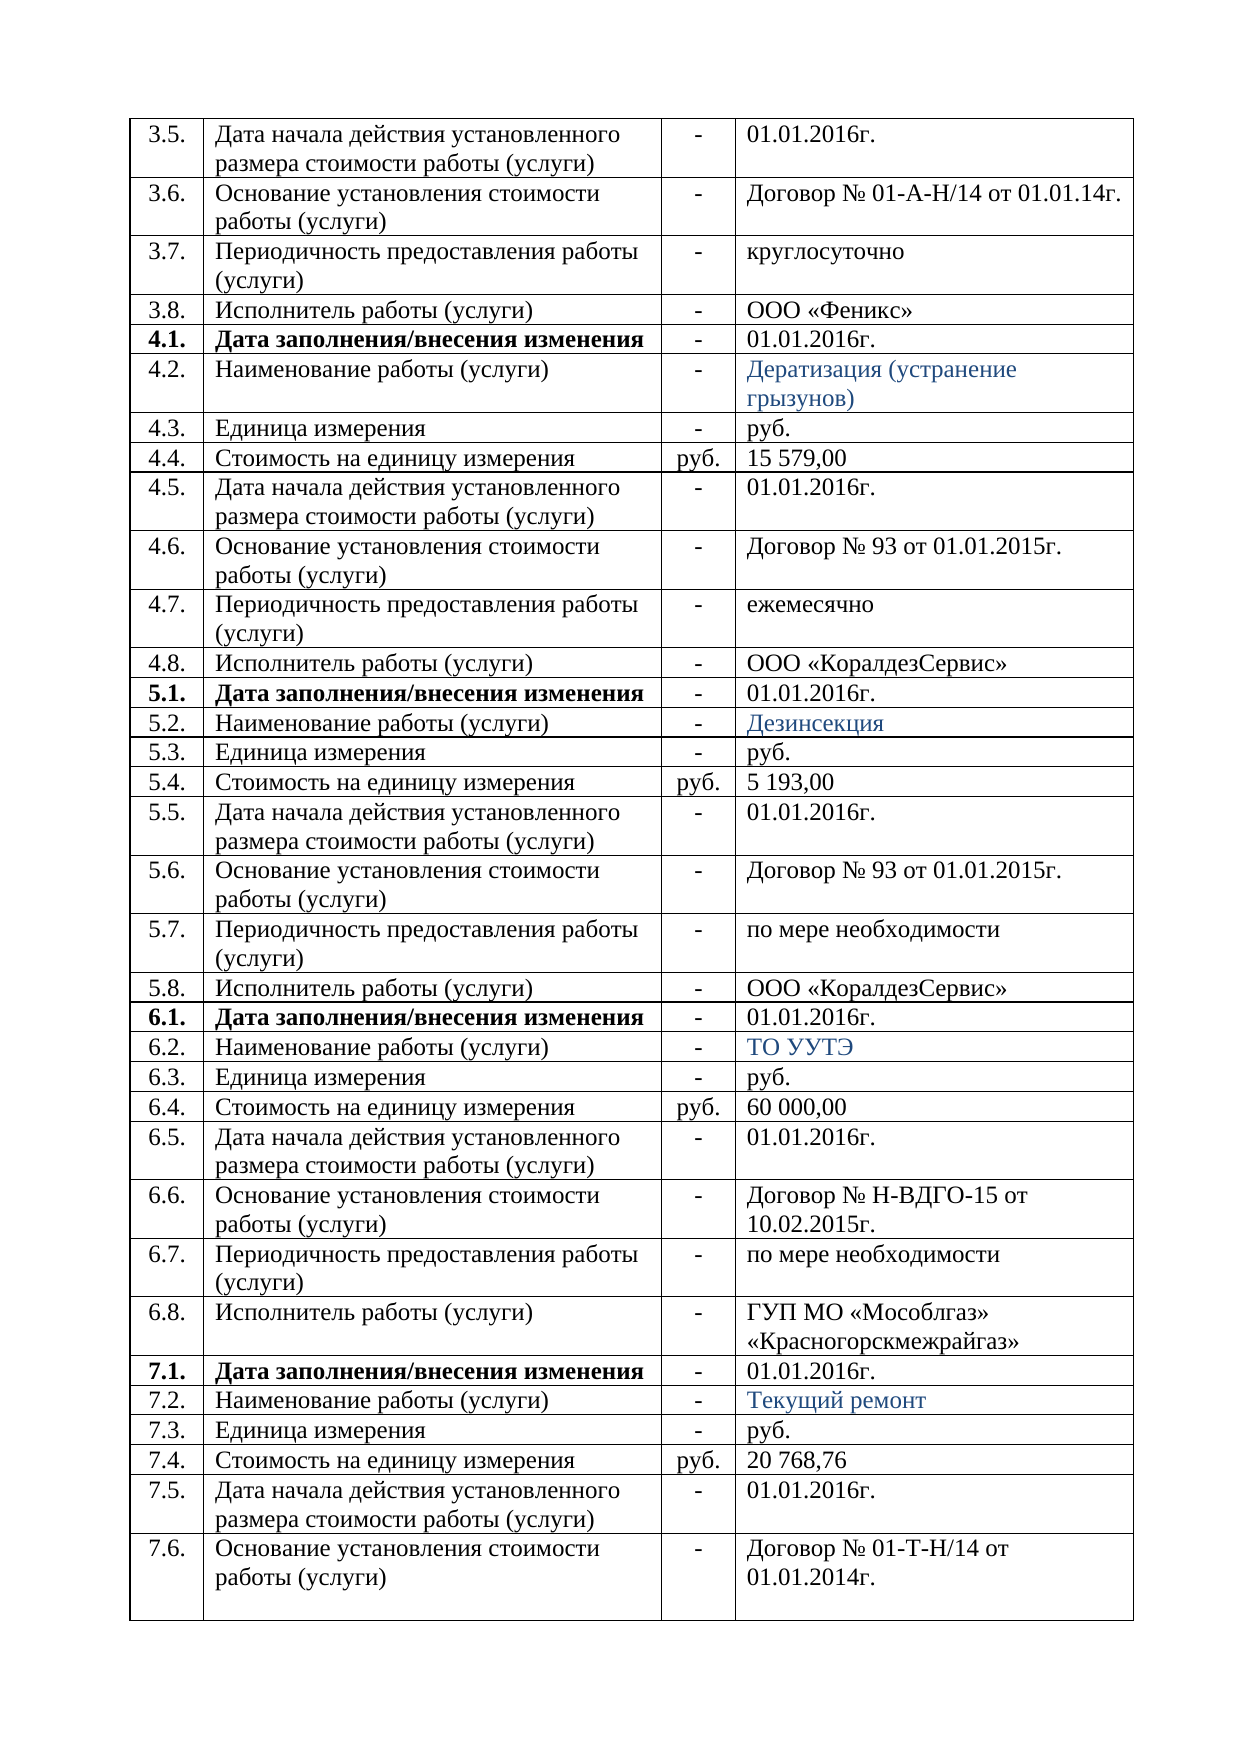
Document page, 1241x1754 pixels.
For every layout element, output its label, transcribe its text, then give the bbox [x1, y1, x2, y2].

table_cell 01.01.2016г. [736, 473, 1133, 530]
table_cell 5.4. [131, 767, 203, 796]
table_cell - [662, 708, 735, 736]
table_cell Единица измерения [204, 413, 661, 442]
table_cell Дата заполнения/внесения изменения [204, 325, 661, 353]
table_cell Дата начала действия установленного размера стоимости работы (услуги) [204, 473, 661, 530]
table_cell - [662, 914, 735, 972]
table_cell Периодичность предоставления работы (услуги) [204, 236, 661, 294]
table_cell Договор № 93 от 01.01.2015г. [736, 531, 1133, 588]
table_cell Текущий ремонт [736, 1386, 1133, 1414]
table_cell 6.6. [131, 1180, 203, 1238]
table_cell Дата заполнения/внесения изменения [204, 1356, 661, 1384]
table_cell 4.5. [131, 473, 203, 530]
table_cell Стоимость на единицу измерения [204, 767, 661, 796]
table_cell 5.5. [131, 797, 203, 854]
table_cell Стоимость на единицу измерения [204, 1445, 661, 1474]
table_cell 3.8. [131, 295, 203, 323]
table_cell Основание установления стоимости работы (услуги) [204, 531, 661, 588]
table_cell Наименование работы (услуги) [204, 1032, 661, 1061]
table_cell 6.1. [131, 1003, 203, 1031]
table_cell 01.01.2016г. [736, 1356, 1133, 1384]
table_cell ТО УУТЭ [736, 1032, 1133, 1061]
table_cell Договор № 01-Т-Н/14 от 01.01.2014г. [736, 1534, 1133, 1620]
table_cell 5.7. [131, 914, 203, 972]
table_cell руб. [662, 1092, 735, 1121]
table_cell руб. [662, 1445, 735, 1474]
table_cell ежемесячно [736, 590, 1133, 647]
table_cell 5 193,00 [736, 767, 1133, 796]
table_cell Исполнитель работы (услуги) [204, 973, 661, 1001]
table_cell 6.8. [131, 1297, 203, 1355]
table_cell 7.6. [131, 1534, 203, 1620]
table_cell руб. [736, 1415, 1133, 1444]
table_cell - [662, 325, 735, 353]
table_cell 5.6. [131, 856, 203, 913]
table_cell - [662, 1032, 735, 1061]
table_cell - [662, 531, 735, 588]
table_cell 7.2. [131, 1386, 203, 1414]
table_cell Дезинсекция [736, 708, 1133, 736]
table_cell 3.5. [131, 119, 203, 177]
table_cell Дата начала действия установленного размера стоимости работы (услуги) [204, 1122, 661, 1179]
table_cell 3.7. [131, 236, 203, 294]
table_cell ООО «КоралдезСервис» [736, 648, 1133, 677]
table_cell - [662, 1415, 735, 1444]
table_cell - [662, 295, 735, 323]
table_cell руб. [736, 1062, 1133, 1091]
table_cell Периодичность предоставления работы (услуги) [204, 1239, 661, 1296]
table_cell Наименование работы (услуги) [204, 708, 661, 736]
table_cell - [662, 1062, 735, 1091]
table_cell Стоимость на единицу измерения [204, 443, 661, 471]
table_cell Дата начала действия установленного размера стоимости работы (услуги) [204, 1475, 661, 1532]
table_cell Дератизация (устранение грызунов) [736, 354, 1133, 412]
table_cell ООО «Феникс» [736, 295, 1133, 323]
table_cell 01.01.2016г. [736, 1122, 1133, 1179]
table_cell 20 768,76 [736, 1445, 1133, 1474]
table_cell 4.1. [131, 325, 203, 353]
table_cell Исполнитель работы (услуги) [204, 648, 661, 677]
table_cell Дата заполнения/внесения изменения [204, 678, 661, 707]
table_cell 6.4. [131, 1092, 203, 1121]
table_cell 4.4. [131, 443, 203, 471]
table_cell 6.5. [131, 1122, 203, 1179]
table_cell - [662, 1239, 735, 1296]
table_cell 15 579,00 [736, 443, 1133, 471]
table_cell Исполнитель работы (услуги) [204, 1297, 661, 1355]
table_cell - [662, 1003, 735, 1031]
table_cell 7.4. [131, 1445, 203, 1474]
table_cell - [662, 738, 735, 766]
table_cell - [662, 413, 735, 442]
table_cell 01.01.2016г. [736, 119, 1133, 177]
table_cell руб. [736, 413, 1133, 442]
table_cell руб. [736, 738, 1133, 766]
table_cell 4.3. [131, 413, 203, 442]
table_cell 5.2. [131, 708, 203, 736]
table_cell - [662, 1386, 735, 1414]
table_cell 7.3. [131, 1415, 203, 1444]
table_cell 01.01.2016г. [736, 1003, 1133, 1031]
table_cell Исполнитель работы (услуги) [204, 295, 661, 323]
table_cell 5.8. [131, 973, 203, 1001]
table_cell Основание установления стоимости работы (услуги) [204, 856, 661, 913]
table_cell Дата заполнения/внесения изменения [204, 1003, 661, 1031]
table_cell - [662, 797, 735, 854]
table_cell - [662, 1356, 735, 1384]
table_cell 4.7. [131, 590, 203, 647]
table_cell - [662, 354, 735, 412]
table_cell - [662, 973, 735, 1001]
table_cell Дата начала действия установленного размера стоимости работы (услуги) [204, 797, 661, 854]
table_cell 6.7. [131, 1239, 203, 1296]
table_cell - [662, 590, 735, 647]
table_cell - [662, 856, 735, 913]
table_cell 7.5. [131, 1475, 203, 1532]
table_cell 5.1. [131, 678, 203, 707]
table_cell 6.2. [131, 1032, 203, 1061]
table_cell - [662, 1534, 735, 1620]
table_cell Основание установления стоимости работы (услуги) [204, 1534, 661, 1620]
table_cell Единица измерения [204, 1415, 661, 1444]
table_cell 4.8. [131, 648, 203, 677]
table_cell 01.01.2016г. [736, 1475, 1133, 1532]
table_cell 5.3. [131, 738, 203, 766]
table_cell круглосуточно [736, 236, 1133, 294]
table_cell 01.01.2016г. [736, 678, 1133, 707]
table_cell Договор № Н-ВДГО-15 от 10.02.2015г. [736, 1180, 1133, 1238]
table_cell Основание установления стоимости работы (услуги) [204, 178, 661, 235]
table_cell по мере необходимости [736, 1239, 1133, 1296]
table_cell руб. [662, 767, 735, 796]
table_cell - [662, 1180, 735, 1238]
table_cell - [662, 678, 735, 707]
table_cell - [662, 473, 735, 530]
table_cell по мере необходимости [736, 914, 1133, 972]
table_cell 60 000,00 [736, 1092, 1133, 1121]
table_cell Периодичность предоставления работы (услуги) [204, 914, 661, 972]
table_cell ГУП МО «Мособлгаз» «Красногорскмежрайгаз» [736, 1297, 1133, 1355]
table_cell Наименование работы (услуги) [204, 1386, 661, 1414]
table_cell 6.3. [131, 1062, 203, 1091]
table_cell - [662, 178, 735, 235]
table_cell 3.6. [131, 178, 203, 235]
table_cell Основание установления стоимости работы (услуги) [204, 1180, 661, 1238]
table_cell Единица измерения [204, 1062, 661, 1091]
table_cell Наименование работы (услуги) [204, 354, 661, 412]
table_cell - [662, 1122, 735, 1179]
table_cell - [662, 648, 735, 677]
table_cell руб. [662, 443, 735, 471]
table_cell 4.2. [131, 354, 203, 412]
table_cell - [662, 1475, 735, 1532]
table_cell Дата начала действия установленного размера стоимости работы (услуги) [204, 119, 661, 177]
table_cell - [662, 236, 735, 294]
table_cell Единица измерения [204, 738, 661, 766]
table_cell Стоимость на единицу измерения [204, 1092, 661, 1121]
table_cell 01.01.2016г. [736, 325, 1133, 353]
table_cell ООО «КоралдезСервис» [736, 973, 1133, 1001]
table_cell - [662, 1297, 735, 1355]
table_cell 4.6. [131, 531, 203, 588]
table_cell Договор № 93 от 01.01.2015г. [736, 856, 1133, 913]
table_cell 01.01.2016г. [736, 797, 1133, 854]
table_cell 7.1. [131, 1356, 203, 1384]
table_cell Договор № 01-А-Н/14 от 01.01.14г. [736, 178, 1133, 235]
table_cell Периодичность предоставления работы (услуги) [204, 590, 661, 647]
table_cell - [662, 119, 735, 177]
